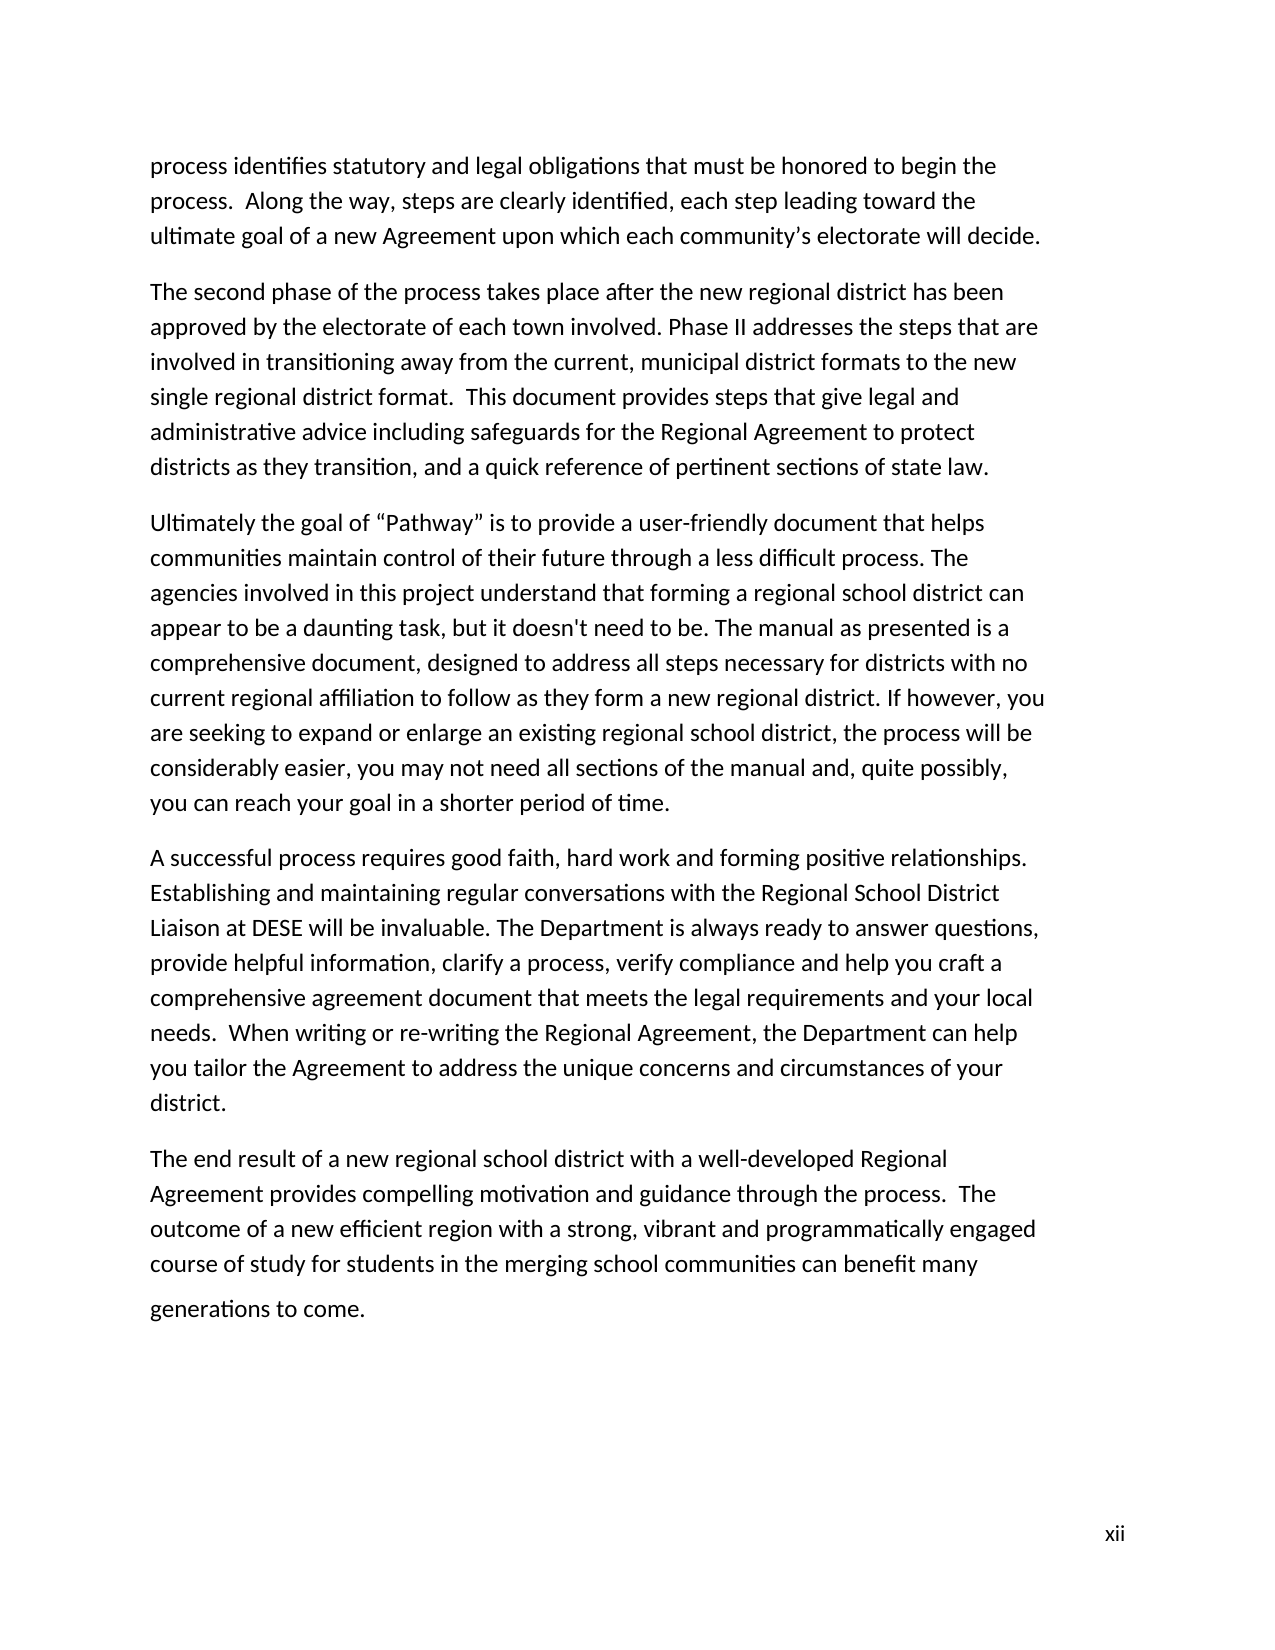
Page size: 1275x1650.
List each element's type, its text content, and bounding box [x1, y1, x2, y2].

text Ultimately the goal of “Pathway” is to provide a user-friendly document that helps communities maintain control of their future through a less difficult process. The agencies involved in this project understand that forming a regional school district can appear to be a daunting task, but it doesn't need to be. The manual as presented is a comprehensive document, designed to address all steps necessary for districts with no current regional affiliation to follow as they form a new regional district. If however, you are seeking to expand or enlarge an existing regional school district, the process will be considerably easier, you may not need all sections of the manual and, quite possibly, you can reach your goal in a shorter period of time. [150, 507, 1050, 817]
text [150, 150, 1050, 251]
text The end result of a new regional school district with a well-developed Regional Agreement provides compelling motivation and guidance through the process. The outcome of a new efficient region with a strong, vibrant and programmatically engaged course of study for students in the merging school communities can benefit many generations to come. [150, 1143, 1050, 1326]
text The second phase of the process takes place after the new regional district has been approved by the electorate of each town involved. Phase II addresses the steps that are involved in transitioning away from the current, municipal district formats to the new single regional district format. This document provides steps that give legal and administrative advice including safeguards for the Regional Agreement to protect districts as they transition, and a quick reference of pertinent sections of state law. [150, 276, 1050, 481]
text A successful process requires good faith, hard work and forming positive relationships. Establishing and maintaining regular conversations with the Regional School District Liaison at DESE will be invaluable. The Department is always ready to answer questions, provide helpful information, clarify a process, verify compliance and help you craft a comprehensive agreement document that meets the legal requirements and your local needs. When writing or re-writing the Regional Agreement, the Department can help you tailor the Agreement to address the unique concerns and circumstances of your district. [150, 842, 1050, 1118]
